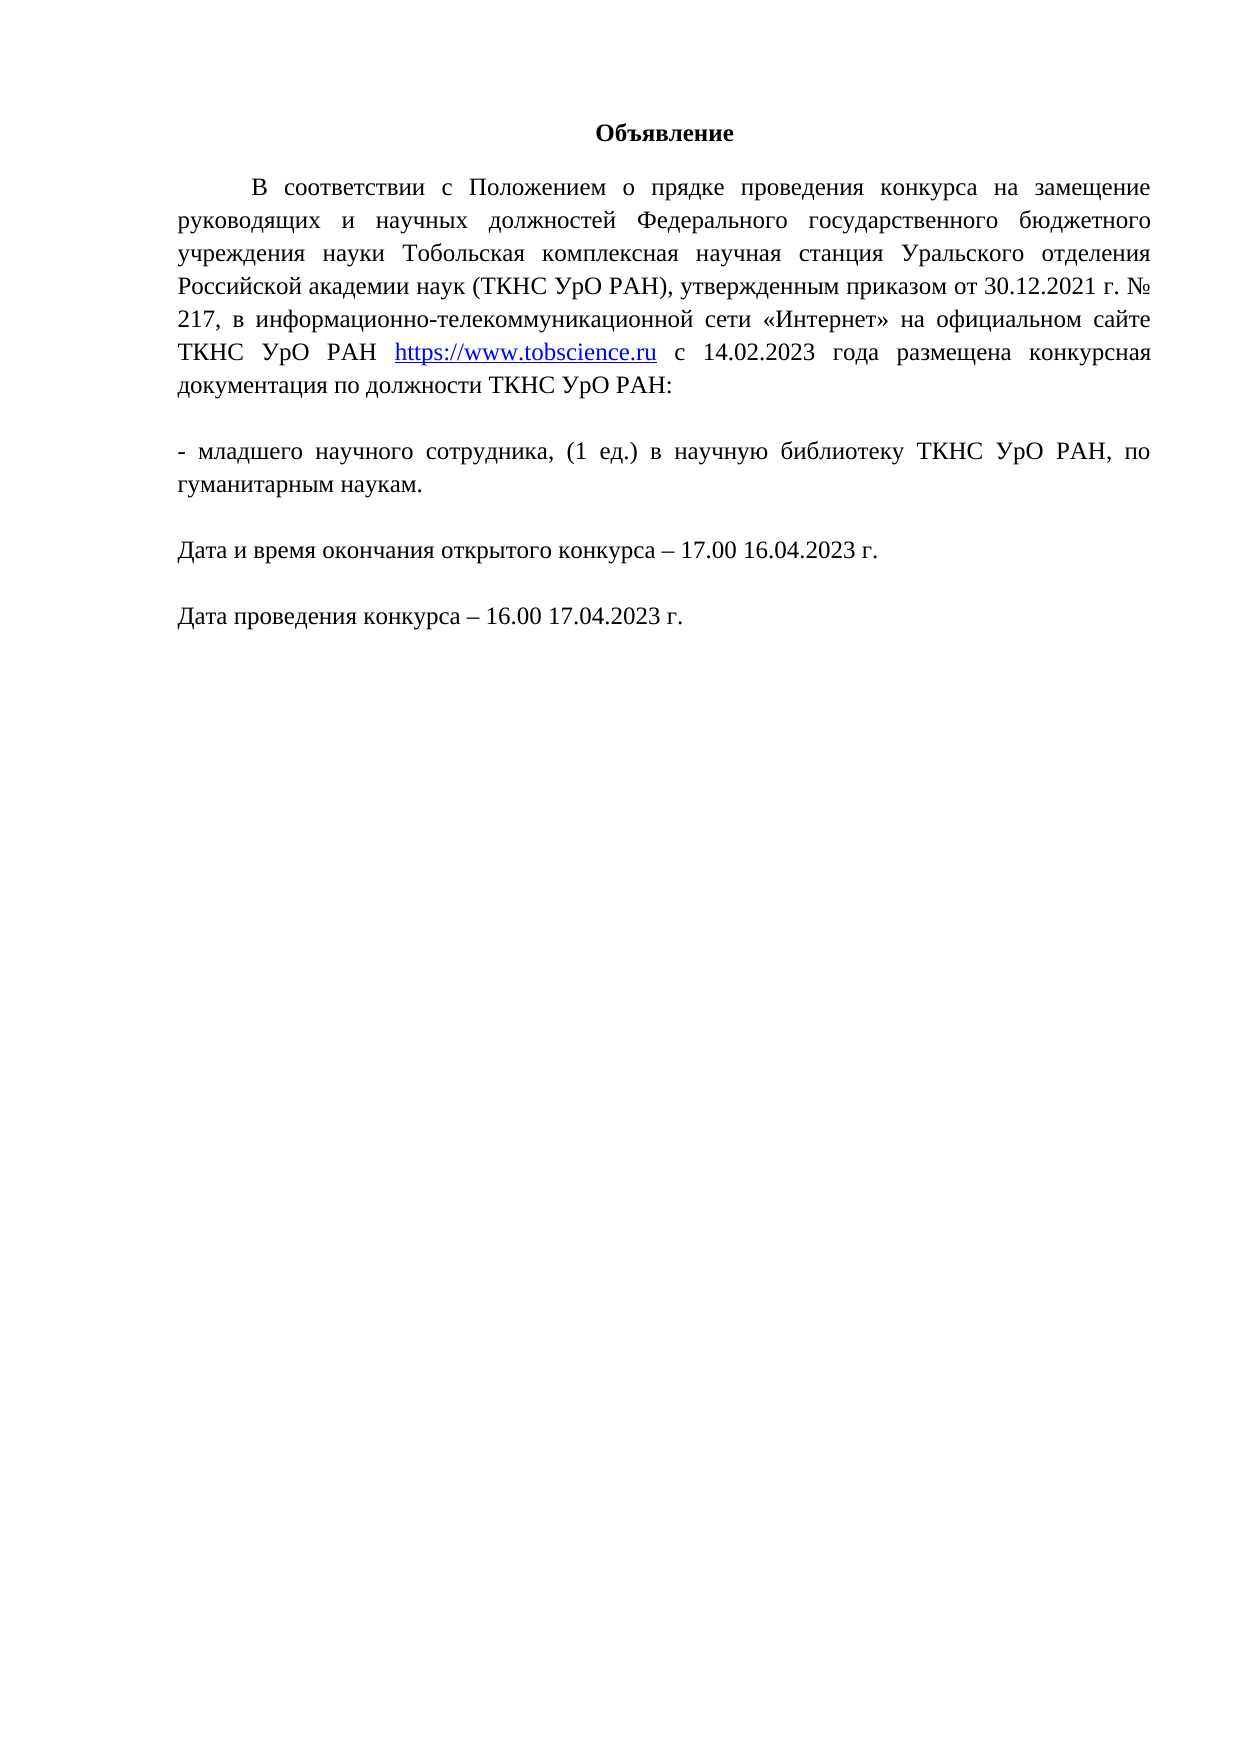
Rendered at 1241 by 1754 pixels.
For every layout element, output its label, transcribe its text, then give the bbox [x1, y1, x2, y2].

text - младшего научного сотрудника, (1 ед.) в научную библиотеку ТКНС УрО РАН, по гуманитарным наукам. [177, 436, 1152, 498]
text Дата и время окончания открытого конкурса – 17.00 16.04.2023 г. [177, 535, 1152, 564]
text В соответствии с Положением о прядке проведения конкурса на замещение руководящих и научных должностей Федерального государственного бюджетного учреждения науки Тобольская комплексная научная станция Уральского отделения Российской академии наук (ТКНС УрО РАН), утвержденным приказом от 30.12.2021 г. № 217, в информационно-телекоммуникационной сети «Интернет» на официальном сайте ТКНС УрО РАН https://www.tobscience.ru с 14.02.2023 года размещена конкурсная документация по должности ТКНС УрО РАН: [177, 172, 1152, 399]
text Объявление [177, 118, 1152, 147]
text Дата проведения конкурса – 16.00 17.04.2023 г. [177, 601, 1152, 630]
